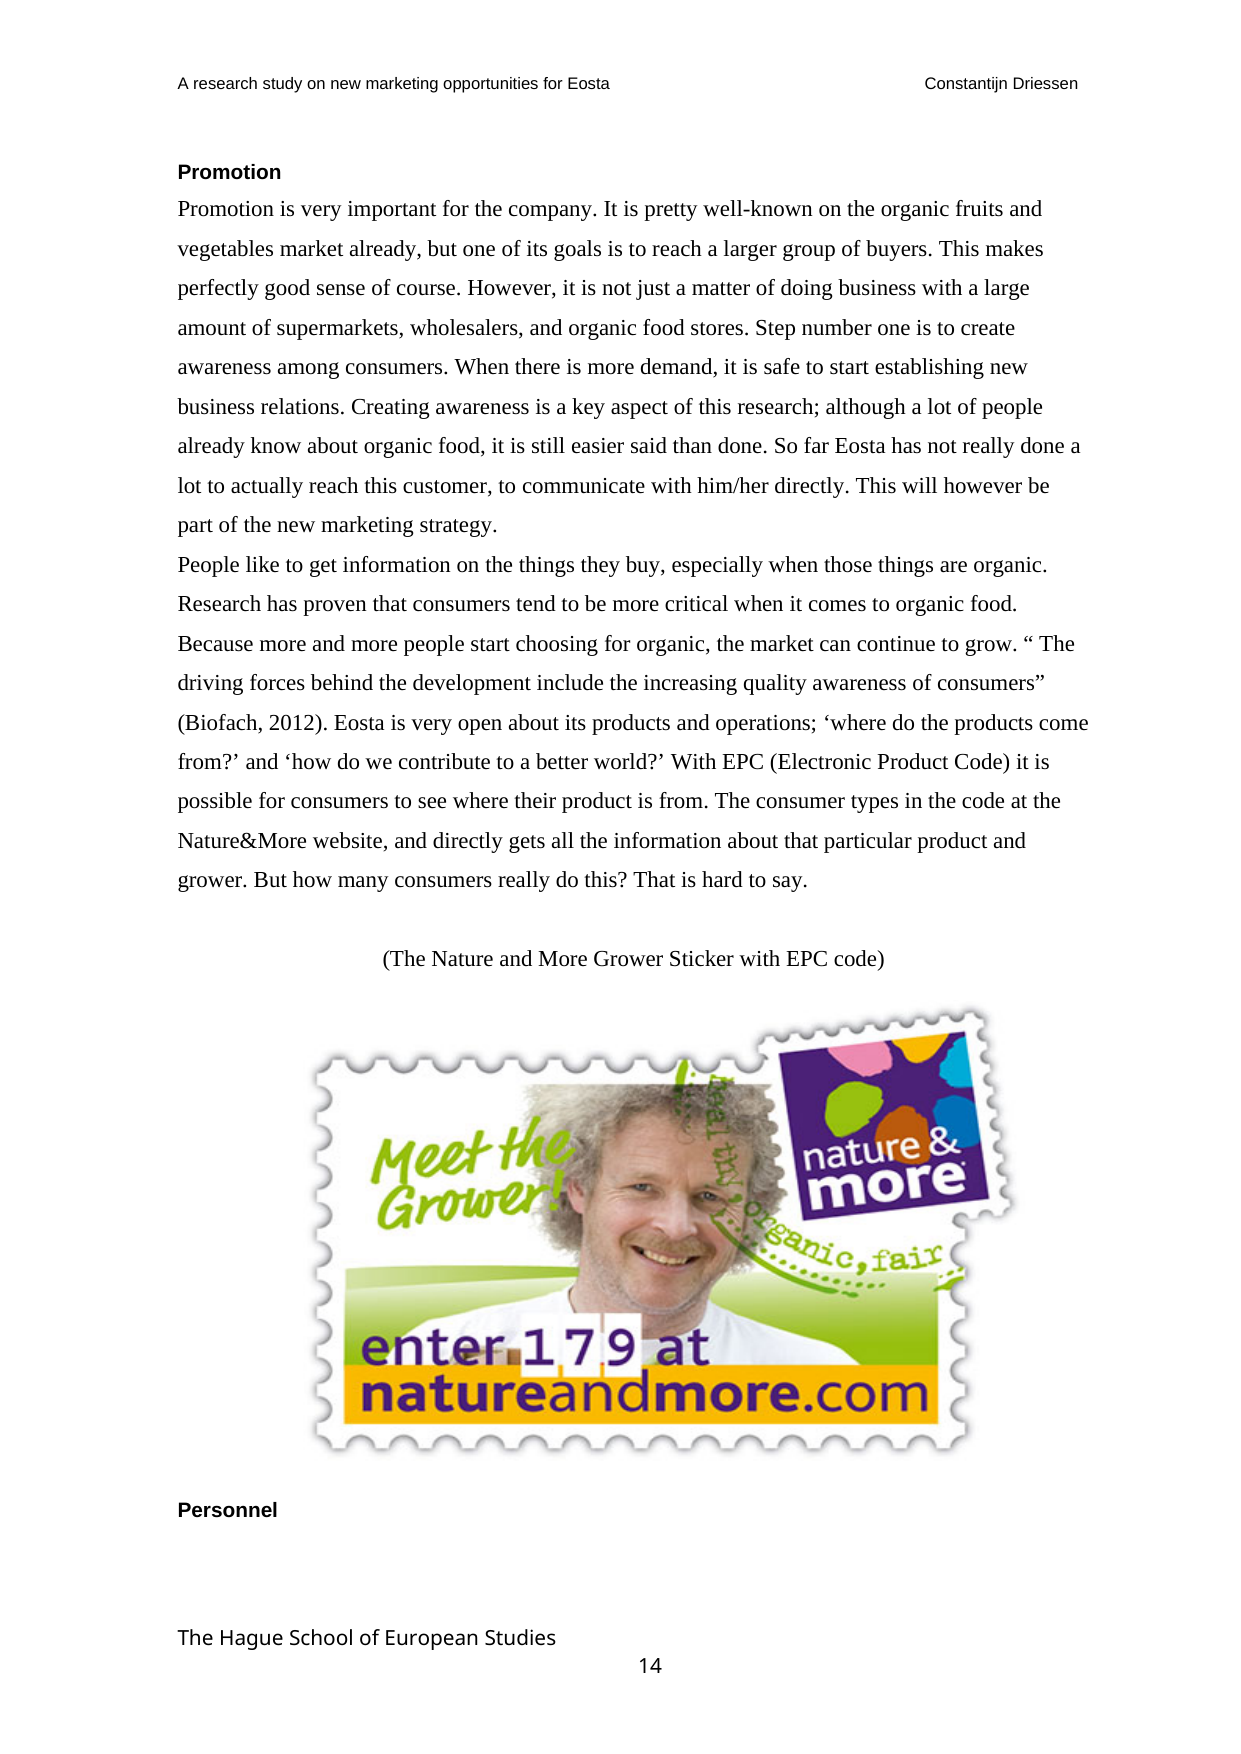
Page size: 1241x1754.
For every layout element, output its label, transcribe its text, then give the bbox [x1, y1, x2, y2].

text Promotion is very important for the company. It is pretty well-known on the organic fruits and vegetables market already, but one of its goals is to reach a larger group of buyers. This makes perfectly good sense of course. However, it is not just a matter of doing business with a large amount of supermarkets, wholesalers, and organic food stores. Step number one is to create awareness among consumers. When there is more demand, it is safe to start establishing new business relations. Creating awareness is a key aspect of this research; although a lot of people already know about organic food, it is still easier said than done. So far Eosta has not really done a lot to actually reach this customer, to communicate with him/her directly. This will however be part of the new marketing strategy. [177, 195, 1090, 538]
text Promotion [177, 159, 1090, 183]
text (The Nature and More Grower Sticker with EPC code) [177, 946, 1090, 972]
text Personnel [177, 1498, 1090, 1522]
text People like to get information on the things they buy, especially when those things are organic. Research has proven that consumers tend to be more critical when it comes to organic food. Because more and more people start choosing for organic, the market can continue to grow. “ The driving forces behind the development include the increasing quality awareness of consumers” (Biofach, 2012). Eosta is very open about its products and operations; ‘where do the products come from?’ and ‘how do we contribute to a better world?’ With EPC (Electronic Product Code) it is possible for consumers to see where their product is from. The consumer types in the code at the Nature&More website, and directly gets all the information about that particular product and grower. But how many consumers really do this? That is hard to say. [177, 551, 1090, 893]
picture [303, 1000, 1026, 1482]
